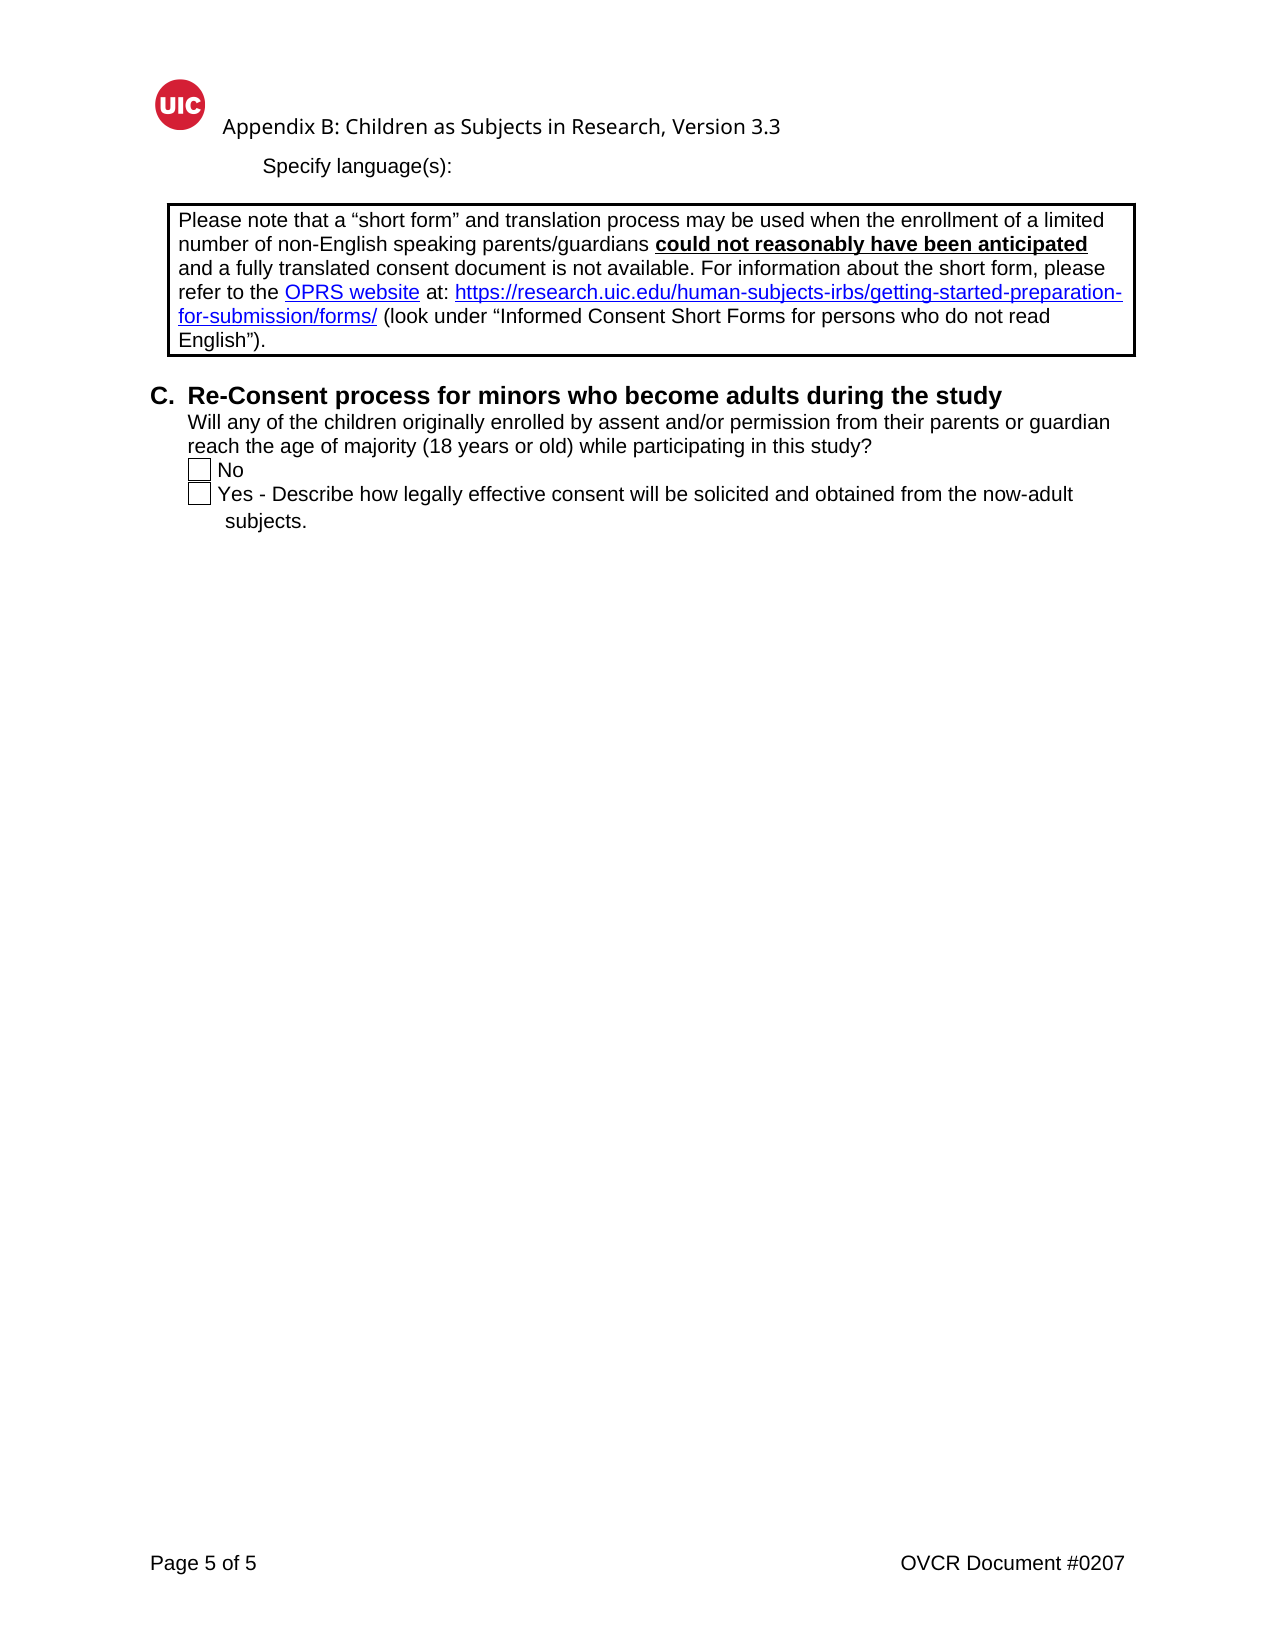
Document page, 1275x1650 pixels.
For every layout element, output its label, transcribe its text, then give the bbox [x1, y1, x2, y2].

text Specify language(s): [262, 150, 1125, 179]
text C. Re-Consent process for minors who become adults during the study [150, 381, 1125, 409]
picture [150, 75, 210, 135]
text No [187, 457, 1125, 481]
text Yes - Describe how legally effective consent will be solicited and obtained from the now-adult subjects. [187, 481, 1125, 534]
text Will any of the children originally enrolled by assent and/or permission from their parents or guardian reach the age of majority (18 years or old) while participating in this study? [187, 409, 1125, 457]
text Please note that a “short form” and translation process may be used when the enrollment of a limited number of non-English speaking parents/guardians could not reasonably have been anticipated and a fully translated consent document is not available. For information about the short form, please refer to the OPRS website at: https://research.uic.edu/human-subjects-irbs/getting-started-preparation-for-submission/forms/ (look under “Informed Consent Short Forms for persons who do not read English”). [170, 206, 1133, 354]
